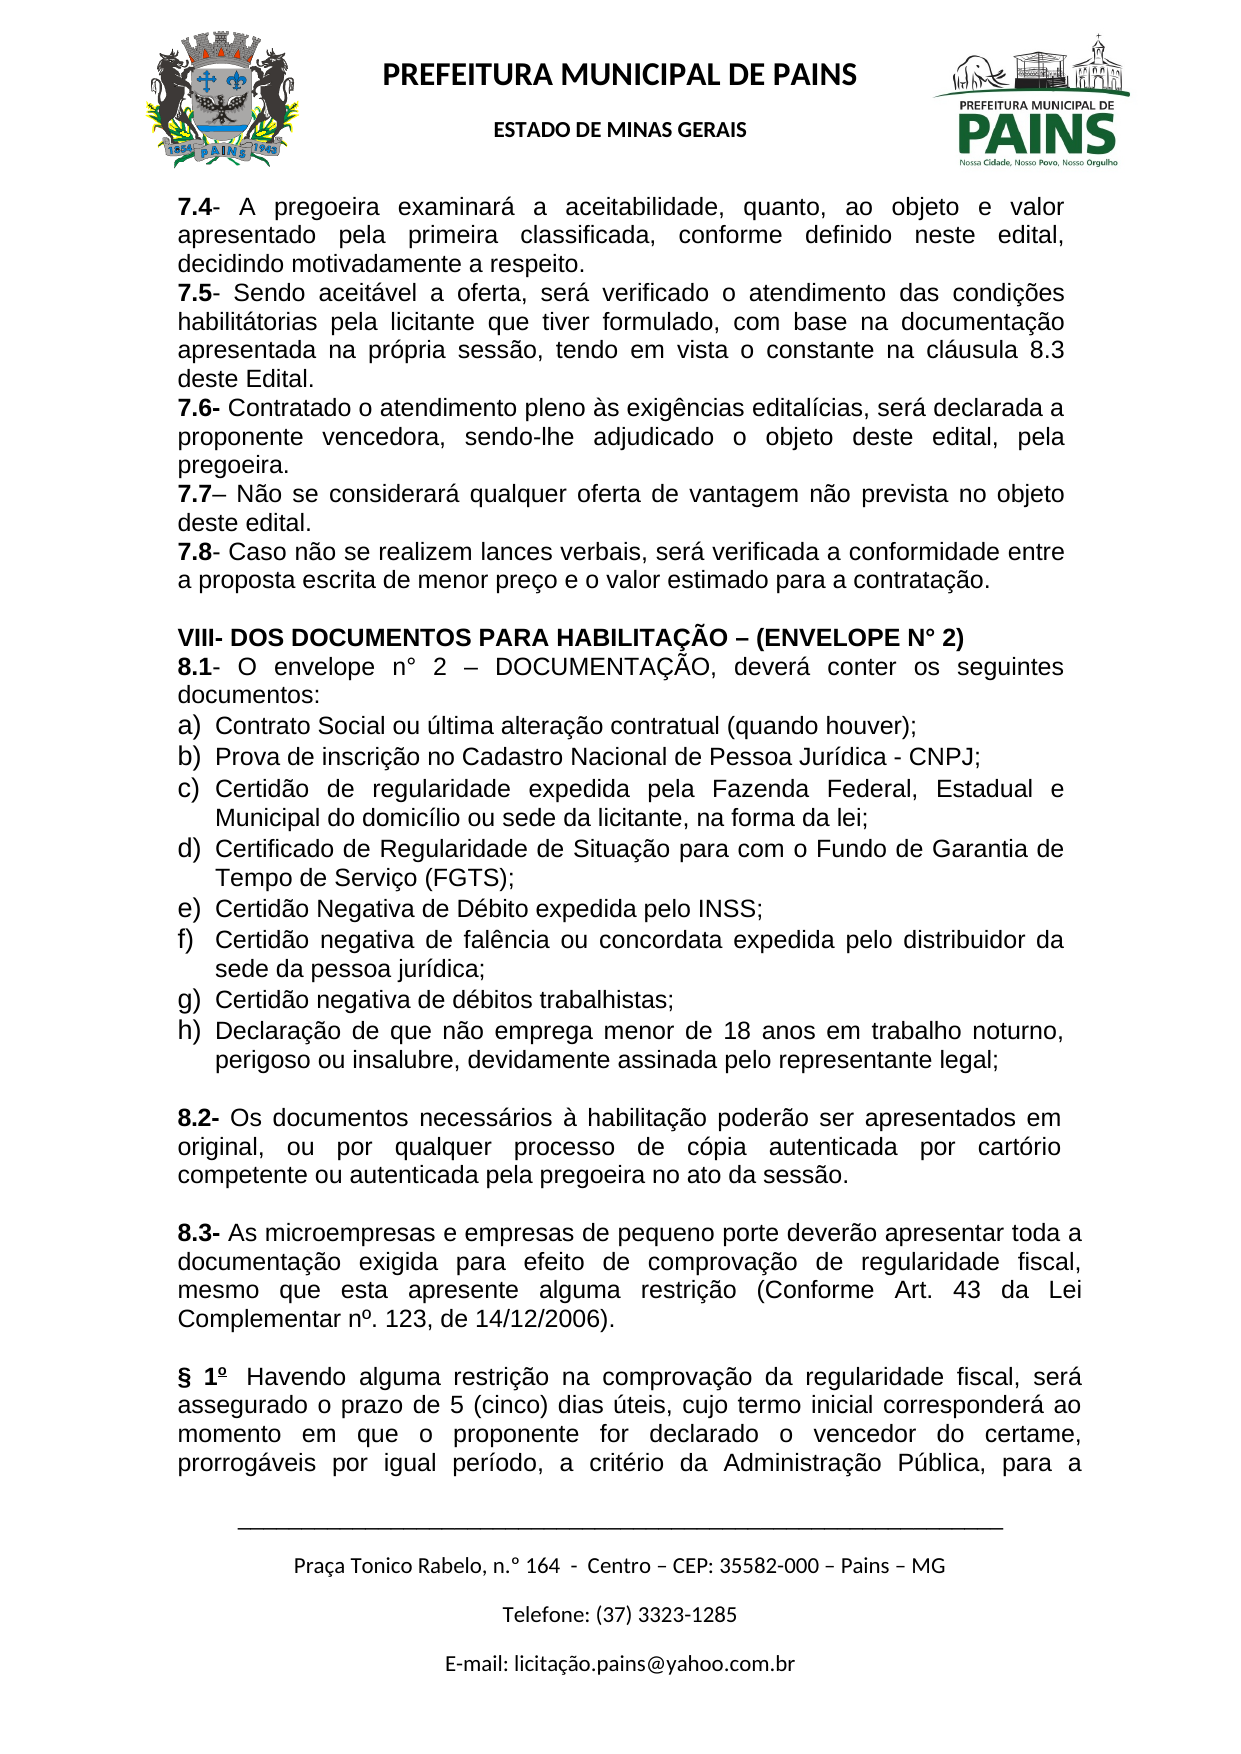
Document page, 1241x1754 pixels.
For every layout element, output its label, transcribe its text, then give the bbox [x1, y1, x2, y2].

text 7.5- Sendo aceitável a oferta, será verificado o atendimento das condições habilitátorias pela licitante que tiver formulado, com base na documentação apresentada na própria sessão, tendo em vista o constante na cláusula 8.3 deste Edital. [177, 278, 1066, 393]
text 7.7– Não se considerará qualquer oferta de vantagem não prevista no objeto deste edital. [177, 479, 1066, 537]
picture [929, 28, 1143, 176]
text 7.6- Contratado o atendimento pleno às exigências editalícias, será declarada a proponente vencedora, sendo-lhe adjudicado o objeto deste edital, pela pregoeira. [177, 393, 1066, 479]
text VIII- DOS DOCUMENTOS PARA HABILITAÇÃO – (ENVELOPE N° 2) [177, 623, 1066, 652]
list Contrato Social ou última alteração contratual (quando houver); [177, 709, 1066, 740]
list Certidão negativa de débitos trabalhistas; [177, 983, 1066, 1014]
text 8.2- Os documentos necessários à habilitação poderão ser apresentados em original, ou por qualquer processo de cópia autenticada por cartório competente ou autenticada pela pregoeira no ato da sessão. [177, 1103, 1063, 1189]
text 8.3- As microempresas e empresas de pequeno porte deverão apresentar toda a documentação exigida para efeito de comprovação de regularidade fiscal, mesmo que esta apresente alguma restrição (Conforme Art. 43 da Lei Complementar nº. 123, de 14/12/2006). [177, 1218, 1083, 1333]
list Certificado de Regularidade de Situação para com o Fundo de Garantia de Tempo de Serviço (FGTS); [177, 832, 1066, 892]
list Declaração de que não emprega menor de 18 anos em trabalho noturno, perigoso ou insalubre, devidamente assinada pelo representante legal; [177, 1014, 1066, 1074]
text 7.8- Caso não se realizem lances verbais, será verificada a conformidade entre a proposta escrita de menor preço e o valor estimado para a contratação. [177, 537, 1066, 594]
list Certidão de regularidade expedida pela Fazenda Federal, Estadual e Municipal do domicílio ou sede da licitante, na forma da lei; [177, 772, 1066, 832]
list Certidão negativa de falência ou concordata expedida pelo distribuidor da sede da pessoa jurídica; [177, 923, 1066, 983]
text 8.1- O envelope n° 2 – DOCUMENTAÇÃO, deverá conter os seguintes documentos: [177, 652, 1066, 709]
text 7.4- A pregoeira examinará a aceitabilidade, quanto, ao objeto e valor apresentado pela primeira classificada, conforme definido neste edital, decidindo motivadamente a respeito. [177, 192, 1066, 278]
list Certidão Negativa de Débito expedida pelo INSS; [177, 892, 1066, 923]
list Prova de inscrição no Cadastro Nacional de Pessoa Jurídica - CNPJ; [177, 740, 1066, 772]
